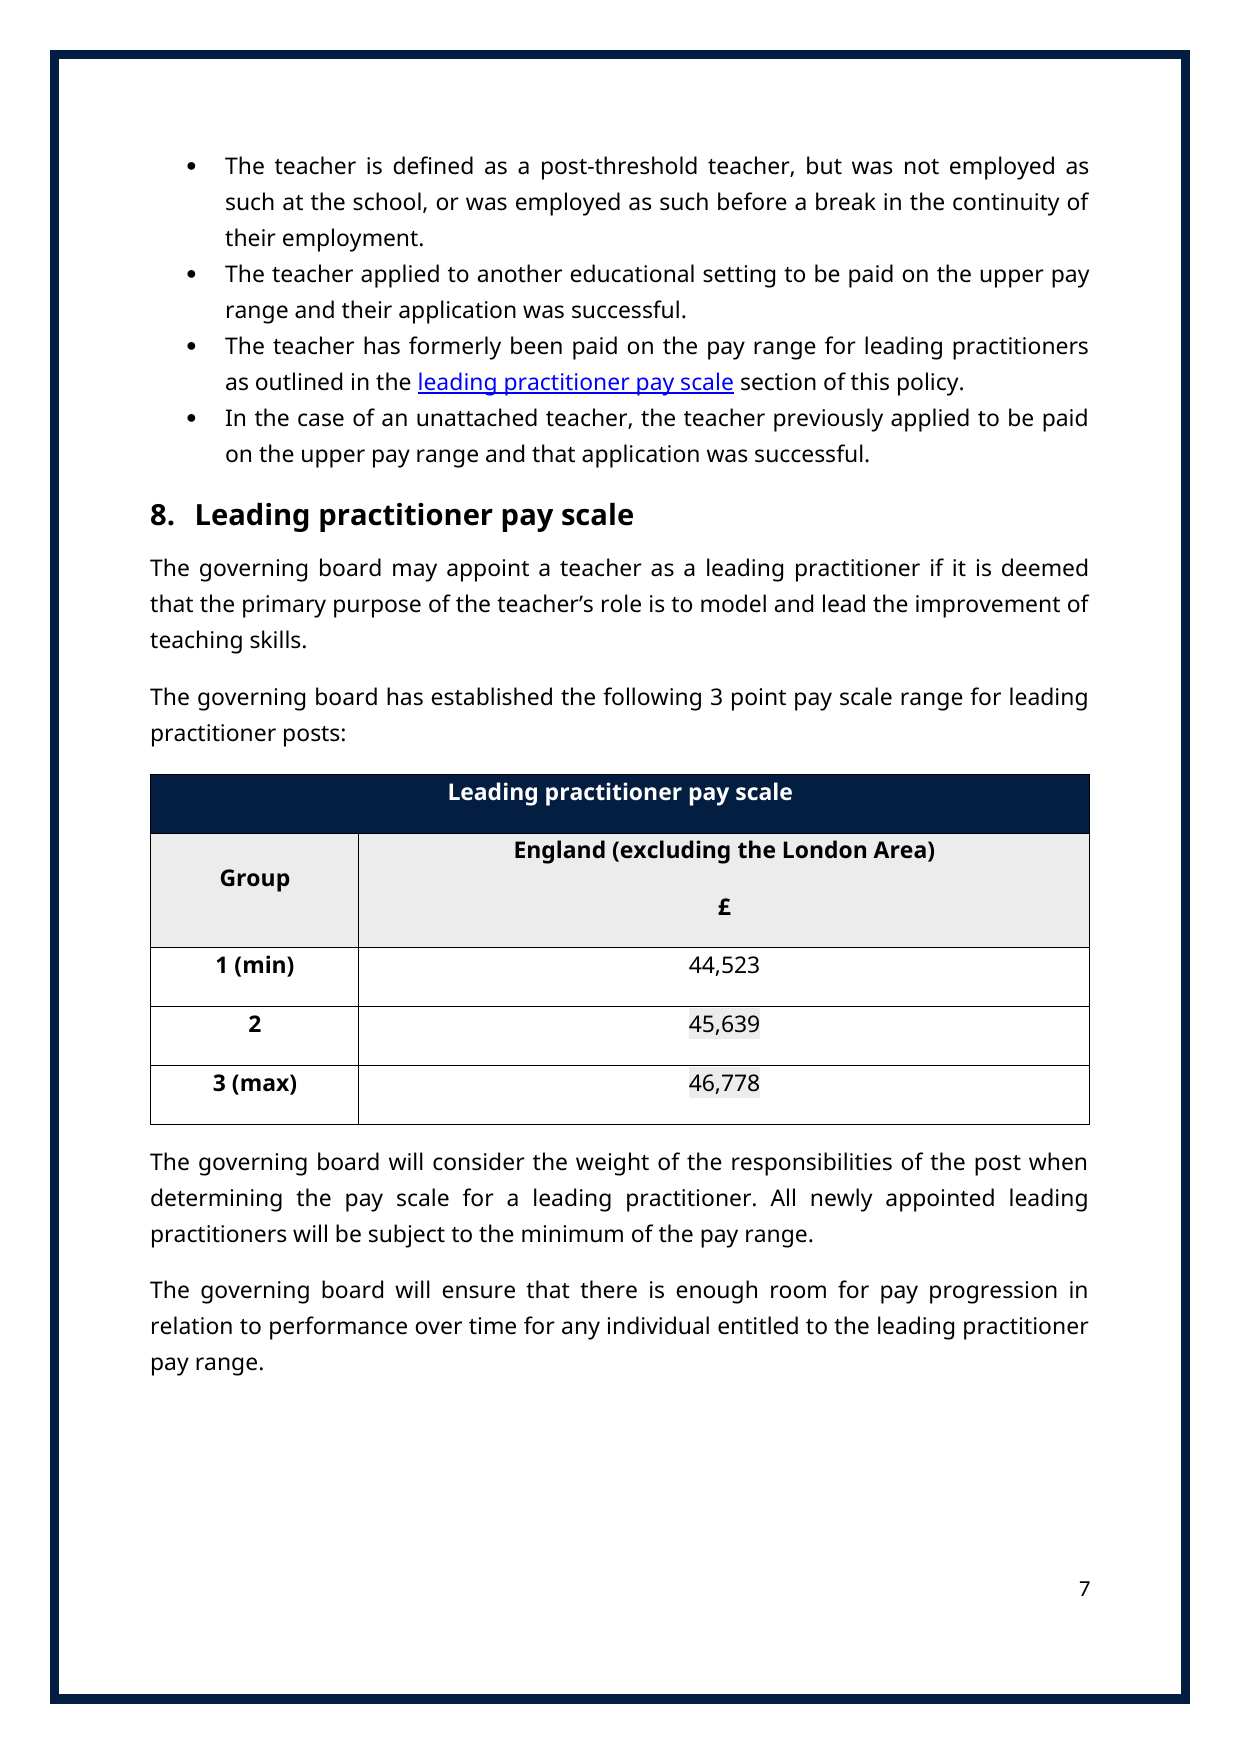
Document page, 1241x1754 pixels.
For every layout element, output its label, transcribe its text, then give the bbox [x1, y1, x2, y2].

text The governing board has established the following 3 point pay scale range for leading practitioner posts: [150, 681, 1090, 748]
table_cell Group [151, 834, 358, 947]
text The governing board will ensure that there is enough room for pay progression in relation to performance over time for any individual entitled to the leading practitioner pay range. [150, 1274, 1090, 1377]
list The teacher is defined as a post-threshold teacher, but was not employed as such at the school, or was employed as such before a break in the continuity of their employment. [187, 150, 1090, 253]
table_cell 45,639 [359, 1007, 1089, 1065]
table_cell 3 (max) [151, 1066, 358, 1124]
table_header Leading practitioner pay scale [151, 775, 1089, 833]
subtitle Leading practitioner pay scale [150, 494, 1090, 534]
list In the case of an unattached teacher, the teacher previously applied to be paid on the upper pay range and that application was successful. [187, 402, 1090, 469]
list The teacher has formerly been paid on the pay range for leading practitioners as outlined in the leading practitioner pay scale section of this policy. [187, 330, 1090, 397]
text The governing board may appoint a teacher as a leading practitioner if it is deemed that the primary purpose of the teacher’s role is to model and lead the improvement of teaching skills. [150, 552, 1090, 656]
table_cell England (excluding the London Area) £ [359, 834, 1089, 947]
text The governing board will consider the weight of the responsibilities of the post when determining the pay scale for a leading practitioner. All newly appointed leading practitioners will be subject to the minimum of the pay range. [150, 1146, 1090, 1249]
table_cell 46,778 [359, 1066, 1089, 1124]
list The teacher applied to another educational setting to be paid on the upper pay range and their application was successful. [187, 258, 1090, 325]
table_cell 2 [151, 1007, 358, 1065]
table_cell 1 (min) [151, 948, 358, 1006]
table_cell 44,523 [359, 948, 1089, 1006]
